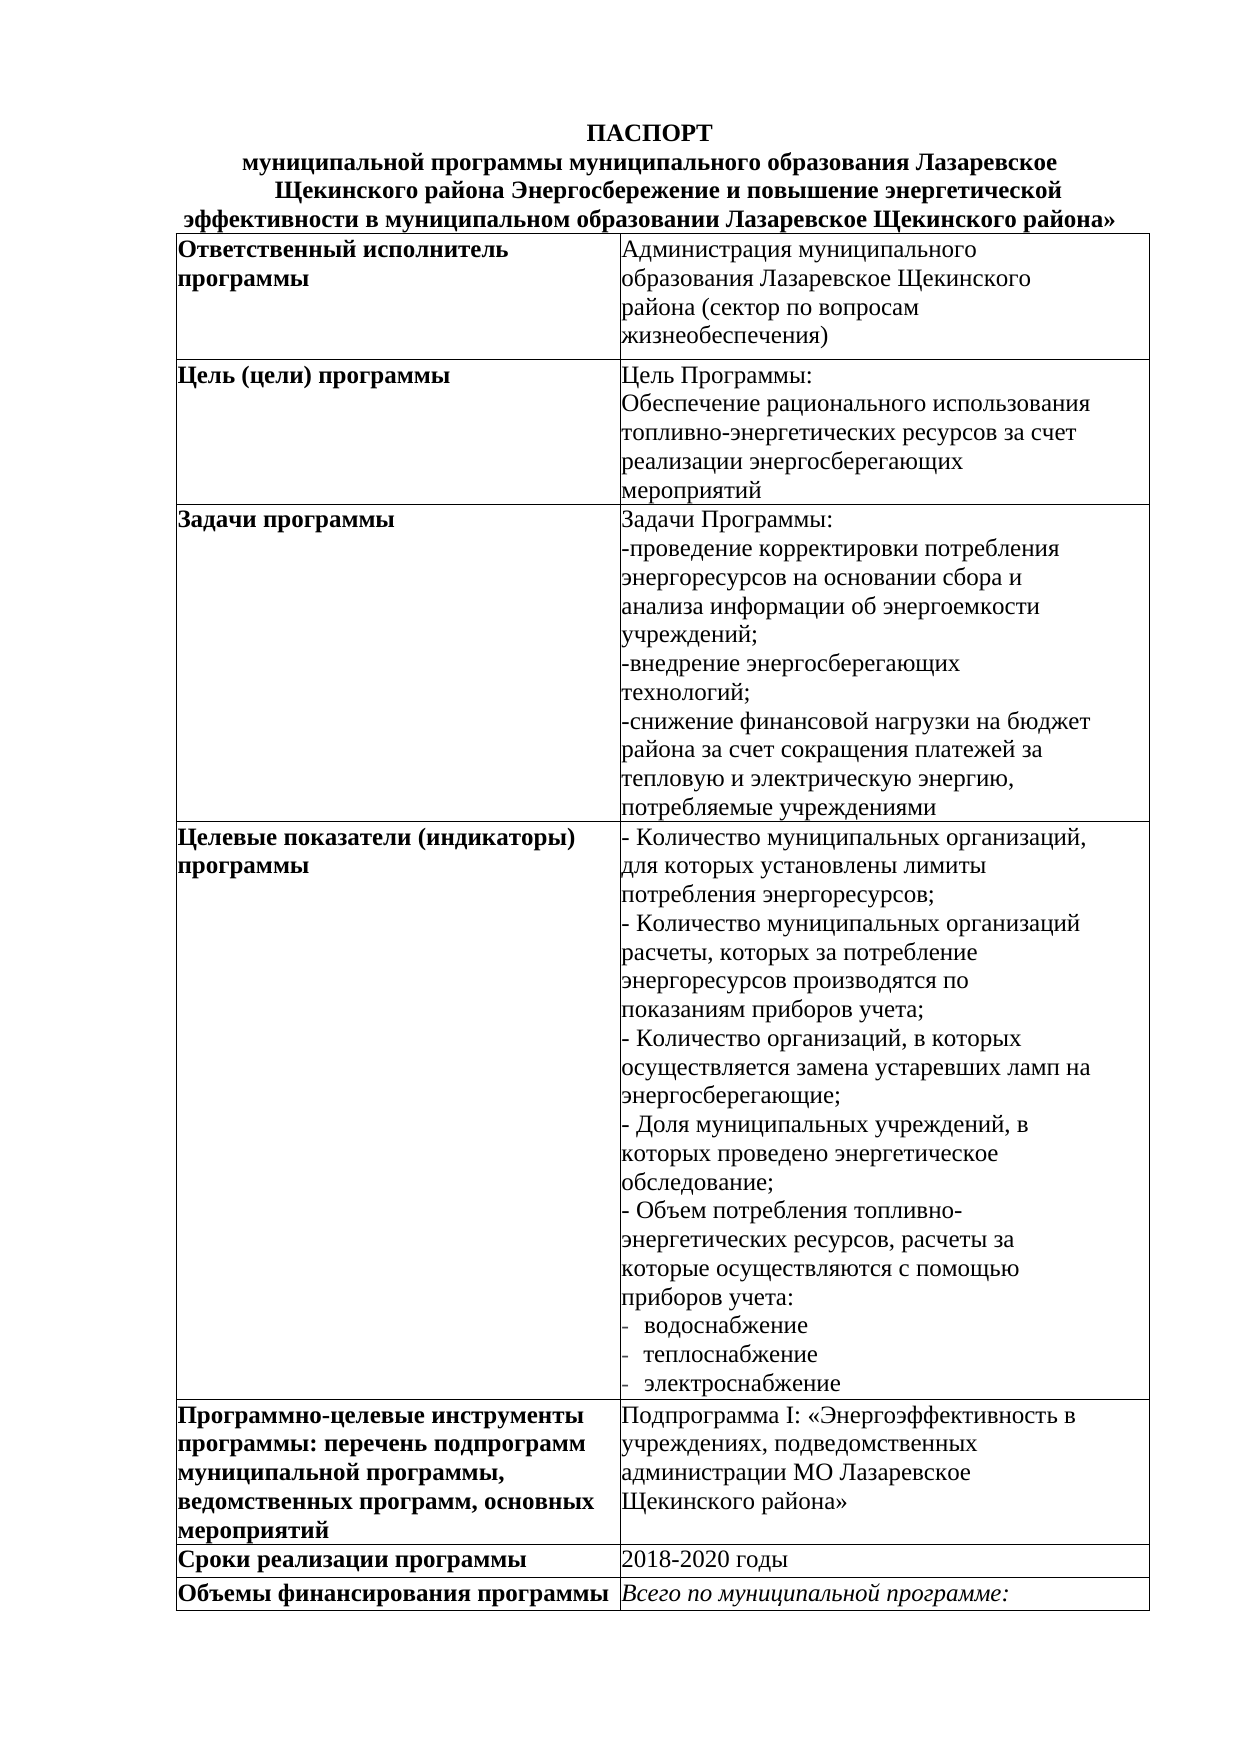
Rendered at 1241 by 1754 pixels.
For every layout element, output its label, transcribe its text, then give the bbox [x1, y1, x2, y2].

table_cell Подпрограмма I: «Энергоэффективность в учреждениях, подведомственных администрации МО Лазаревское Щекинского района» [621, 1400, 1149, 1543]
text Щекинского района Энергосбережение и повышение энергетической эффективности в муниципальном образовании Лазаревское Щекинского района» [177, 176, 1122, 233]
table_cell Задачи программы [177, 505, 620, 821]
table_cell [177, 1578, 620, 1609]
text муниципальной программы муниципального образования Лазаревское [177, 147, 1122, 176]
table_cell - Количество муниципальных организаций, для которых установлены лимиты потребления энергоресурсов; - Количество муниципальных организаций расчеты, которых за потребление энергоресурсов производятся по показаниям приборов учета; - Количество организаций, в которых осуществляется замена устаревших ламп на энергосберегающие; - Доля муниципальных учреждений, в которых проведено энергетическое обследование; - Объем потребления топливно- энергетических ресурсов, расчеты за которые осуществляются с помощью приборов учета: водоснабжение теплоснабжение электроснабжение [621, 822, 1149, 1399]
table_cell Целевые показатели (индикаторы) программы [177, 822, 620, 1399]
table_cell Цель Программы: Обеспечение рационального использования топливно-энергетических ресурсов за счет реализации энергосберегающих мероприятий [621, 360, 1149, 503]
table_header Администрация муниципального образования Лазаревское Щекинского района (сектор по вопросам жизнеобеспечения) [621, 234, 1149, 359]
text ПАСПОРТ [177, 118, 1122, 147]
table_cell Цель (цели) программы [177, 360, 620, 503]
table_header Ответственный исполнитель программы [177, 234, 620, 359]
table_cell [621, 1578, 1149, 1609]
table_cell Программно-целевые инструменты программы: перечень подпрограмм муниципальной программы, ведомственных программ, основных мероприятий [177, 1400, 620, 1543]
table_cell 2018-2020 годы [621, 1545, 1149, 1577]
table_cell Сроки реализации программы [177, 1545, 620, 1577]
table_cell Задачи Программы: -проведение корректировки потребления энергоресурсов на основании сбора и анализа информации об энергоемкости учреждений; -внедрение энергосберегающих технологий; -снижение финансовой нагрузки на бюджет района за счет сокращения платежей за тепловую и электрическую энергию, потребляемые учреждениями [621, 505, 1149, 821]
